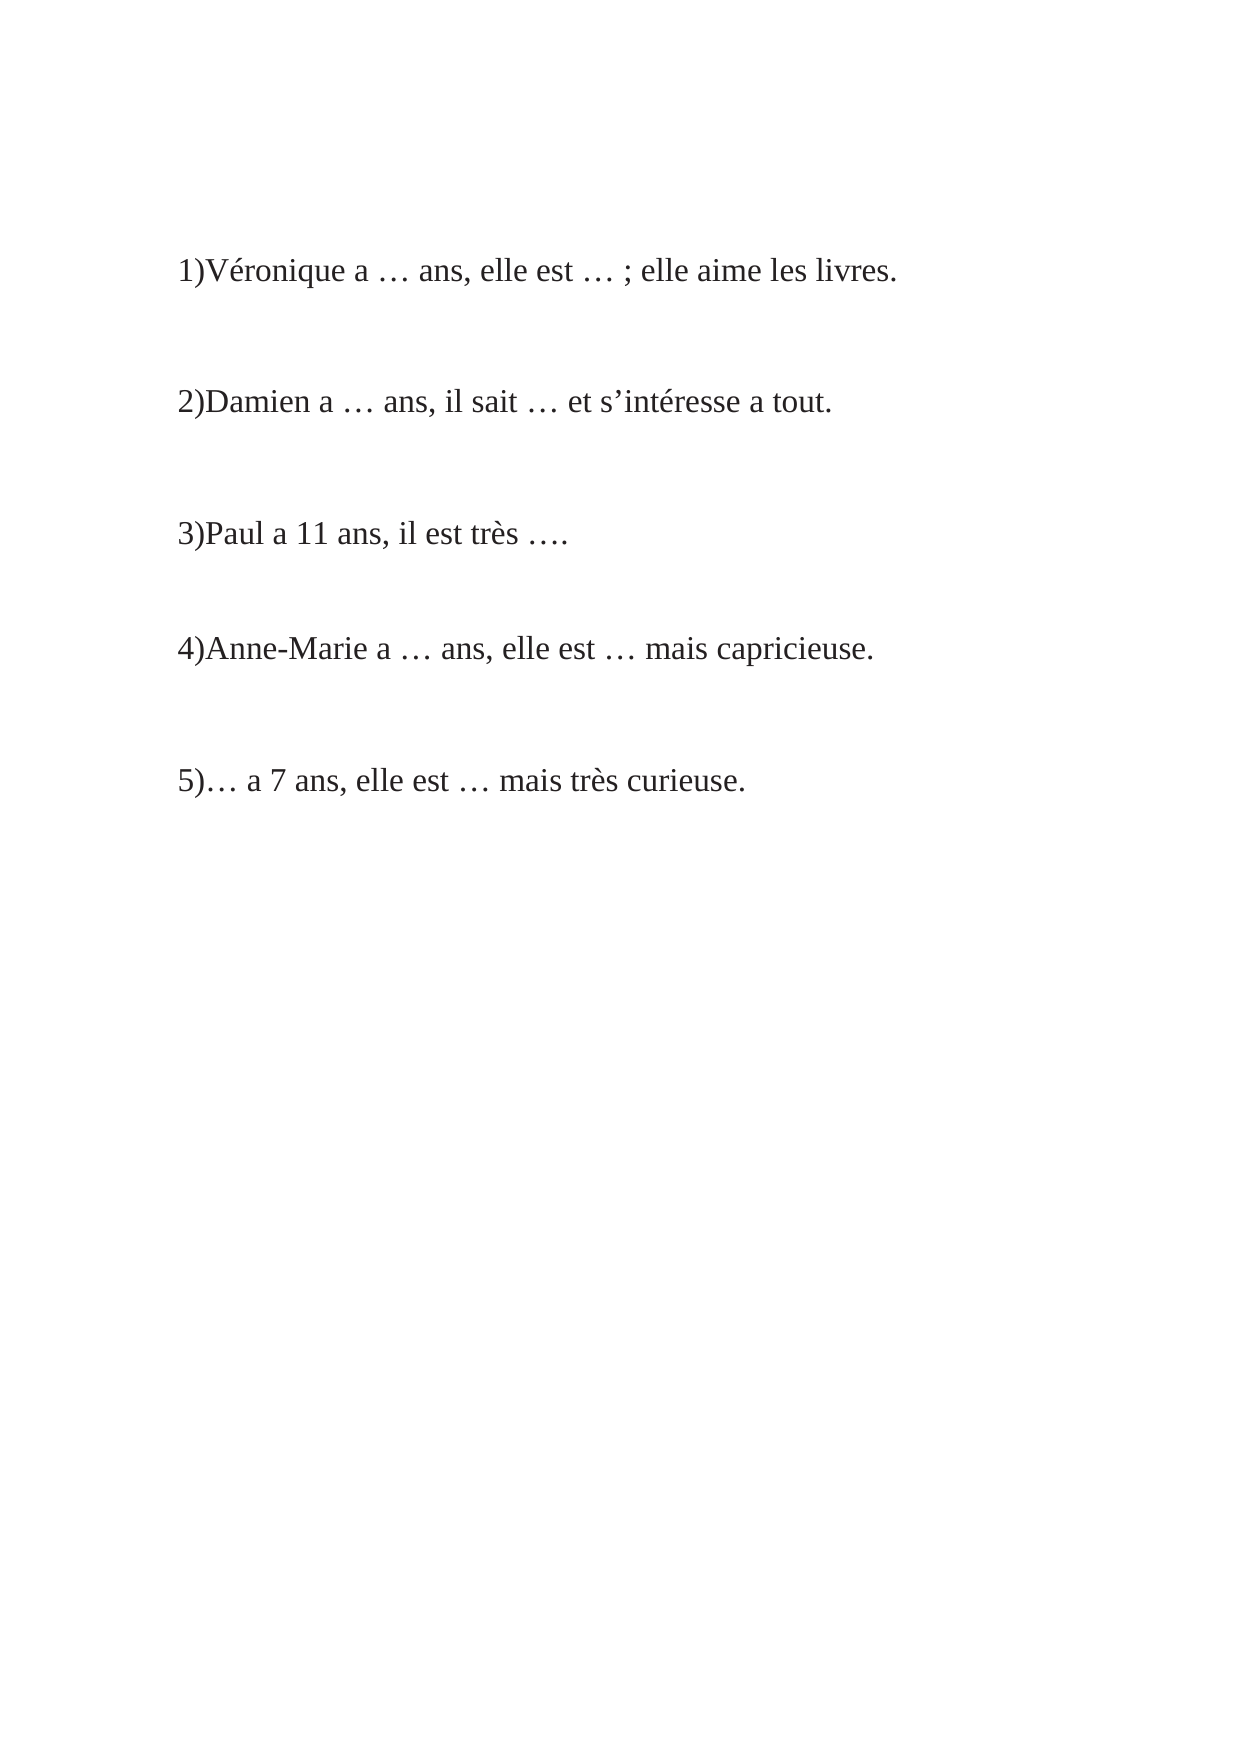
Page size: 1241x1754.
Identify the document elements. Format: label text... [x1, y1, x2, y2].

text 5)… a 7 ans, elle est … mais très curieuse. [177, 760, 1152, 798]
text 1)Véronique a … ans, elle est … ; elle aime les livres. [177, 250, 1152, 288]
text 3)Paul a 11 ans, il est très …. 4)Anne-Marie a … ans, elle est … mais capricieuse. [177, 513, 1152, 666]
text 2)Damien a … ans, il sait … et s’intéresse а tout. [177, 381, 1152, 420]
